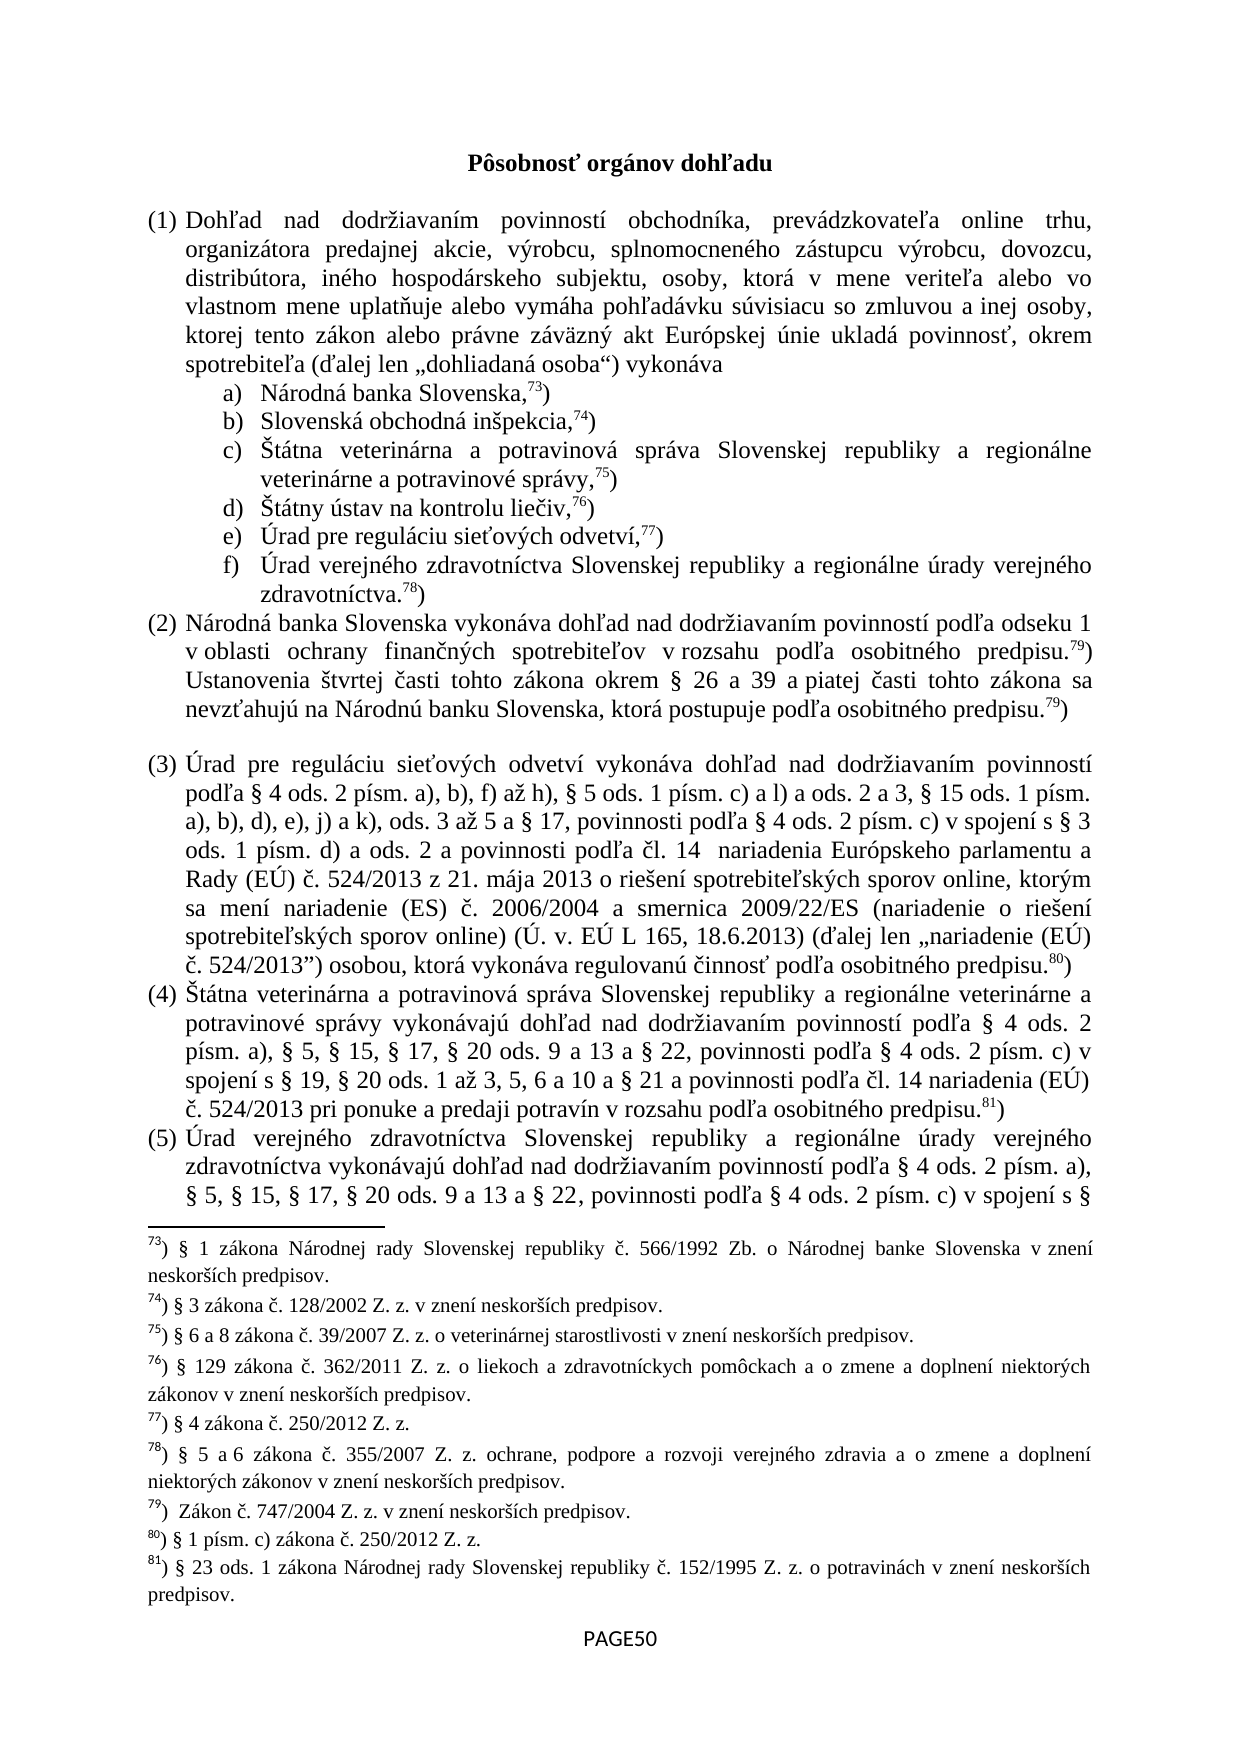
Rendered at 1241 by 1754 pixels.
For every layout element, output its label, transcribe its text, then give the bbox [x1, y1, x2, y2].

list Úrad pre reguláciu sieťových odvetví vykonáva dohľad nad dodržiavaním povinností podľa § 4 ods. 2 písm. a), b), f) až h), § 5 ods. 1 písm. c) a l) a ods. 2 a 3, § 15 ods. 1 písm. a), b), d), e), j) a k), ods. 3 až 5 a § 17, povinnosti podľa § 4 ods. 2 písm. c) v spojení s § 3 ods. 1 písm. d) a ods. 2 a povinnosti podľa čl. 14 nariadenia Európskeho parlamentu a Rady (EÚ) č. 524/2013 z 21. mája 2013 o riešení spotrebiteľských sporov online, ktorým sa mení nariadenie (ES) č. 2006/2004 a smernica 2009/22/ES (nariadenie o riešení spotrebiteľských sporov online) (Ú. v. EÚ L 165, 18.6.2013) (ďalej len „nariadenie (EÚ) č. 524/2013”) osobou, ktorá vykonáva regulovanú činnosť podľa osobitného predpisu.) [148, 749, 1093, 979]
list Národná banka Slovenska,) [223, 378, 1093, 406]
list Úrad verejného zdravotníctva Slovenskej republiky a regionálne úrady verejného zdravotníctva.) [223, 550, 1093, 608]
list Slovenská obchodná inšpekcia,) [223, 406, 1093, 435]
list Úrad verejného zdravotníctva Slovenskej republiky a regionálne úrady verejného zdravotníctva vykonávajú dohľad nad dodržiavaním povinností podľa § 4 ods. 2 písm. a), § 5, § 15, § 17, § 20 ods. 9 a 13 a § 22, povinnosti podľa § 4 ods. 2 písm. c) v spojení s § 19, § 20 ods. 1 až 3, 5, 6 a 10 a § 21 a povinnosti podľa čl. 14 nariadenia (EÚ) č. 524/2013 pri ponuke a predaji kozmetických výrobkov a potravín v rozsahu podľa osobitného predpisu.) [148, 1123, 1093, 1209]
list Štátna veterinárna a potravinová správa Slovenskej republiky a regionálne veterinárne a potravinové správy,) [223, 435, 1093, 493]
list Štátny ústav na kontrolu liečiv,) [223, 493, 1093, 521]
list Štátna veterinárna a potravinová správa Slovenskej republiky a regionálne veterinárne a potravinové správy vykonávajú dohľad nad dodržiavaním povinností podľa § 4 ods. 2 písm. a), § 5, § 15, § 17, § 20 ods. 9 a 13 a § 22, povinnosti podľa § 4 ods. 2 písm. c) v spojení s § 19, § 20 ods. 1 až 3, 5, 6 a 10 a § 21 a povinnosti podľa čl. 14 nariadenia (EÚ) č. 524/2013 pri ponuke a predaji potravín v rozsahu podľa osobitného predpisu.) [148, 979, 1093, 1123]
list Dohľad nad dodržiavaním povinností obchodníka, prevádzkovateľa online trhu, organizátora predajnej akcie, výrobcu, splnomocneného zástupcu výrobcu, dovozcu, distribútora, iného hospodárskeho subjektu, osoby, ktorá v mene veriteľa alebo vo vlastnom mene uplatňuje alebo vymáha pohľadávku súvisiacu so zmluvou a inej osoby, ktorej tento zákon alebo právne záväzný akt Európskej únie ukladá povinnosť, okrem spotrebiteľa (ďalej len „dohliadaná osoba“) vykonáva [148, 205, 1093, 378]
text Pôsobnosť orgánov dohľadu [148, 148, 1093, 176]
list Úrad pre reguláciu sieťových odvetví,) [223, 521, 1093, 550]
list Národná banka Slovenska vykonáva dohľad nad dodržiavaním povinností podľa odseku 1 v oblasti ochrany finančných spotrebiteľov v rozsahu podľa osobitného predpisu.) Ustanovenia štvrtej časti tohto zákona okrem § 26 a 39 a piatej časti tohto zákona sa nevzťahujú na Národnú banku Slovenska, ktorá postupuje podľa osobitného predpisu.79) [148, 608, 1093, 723]
